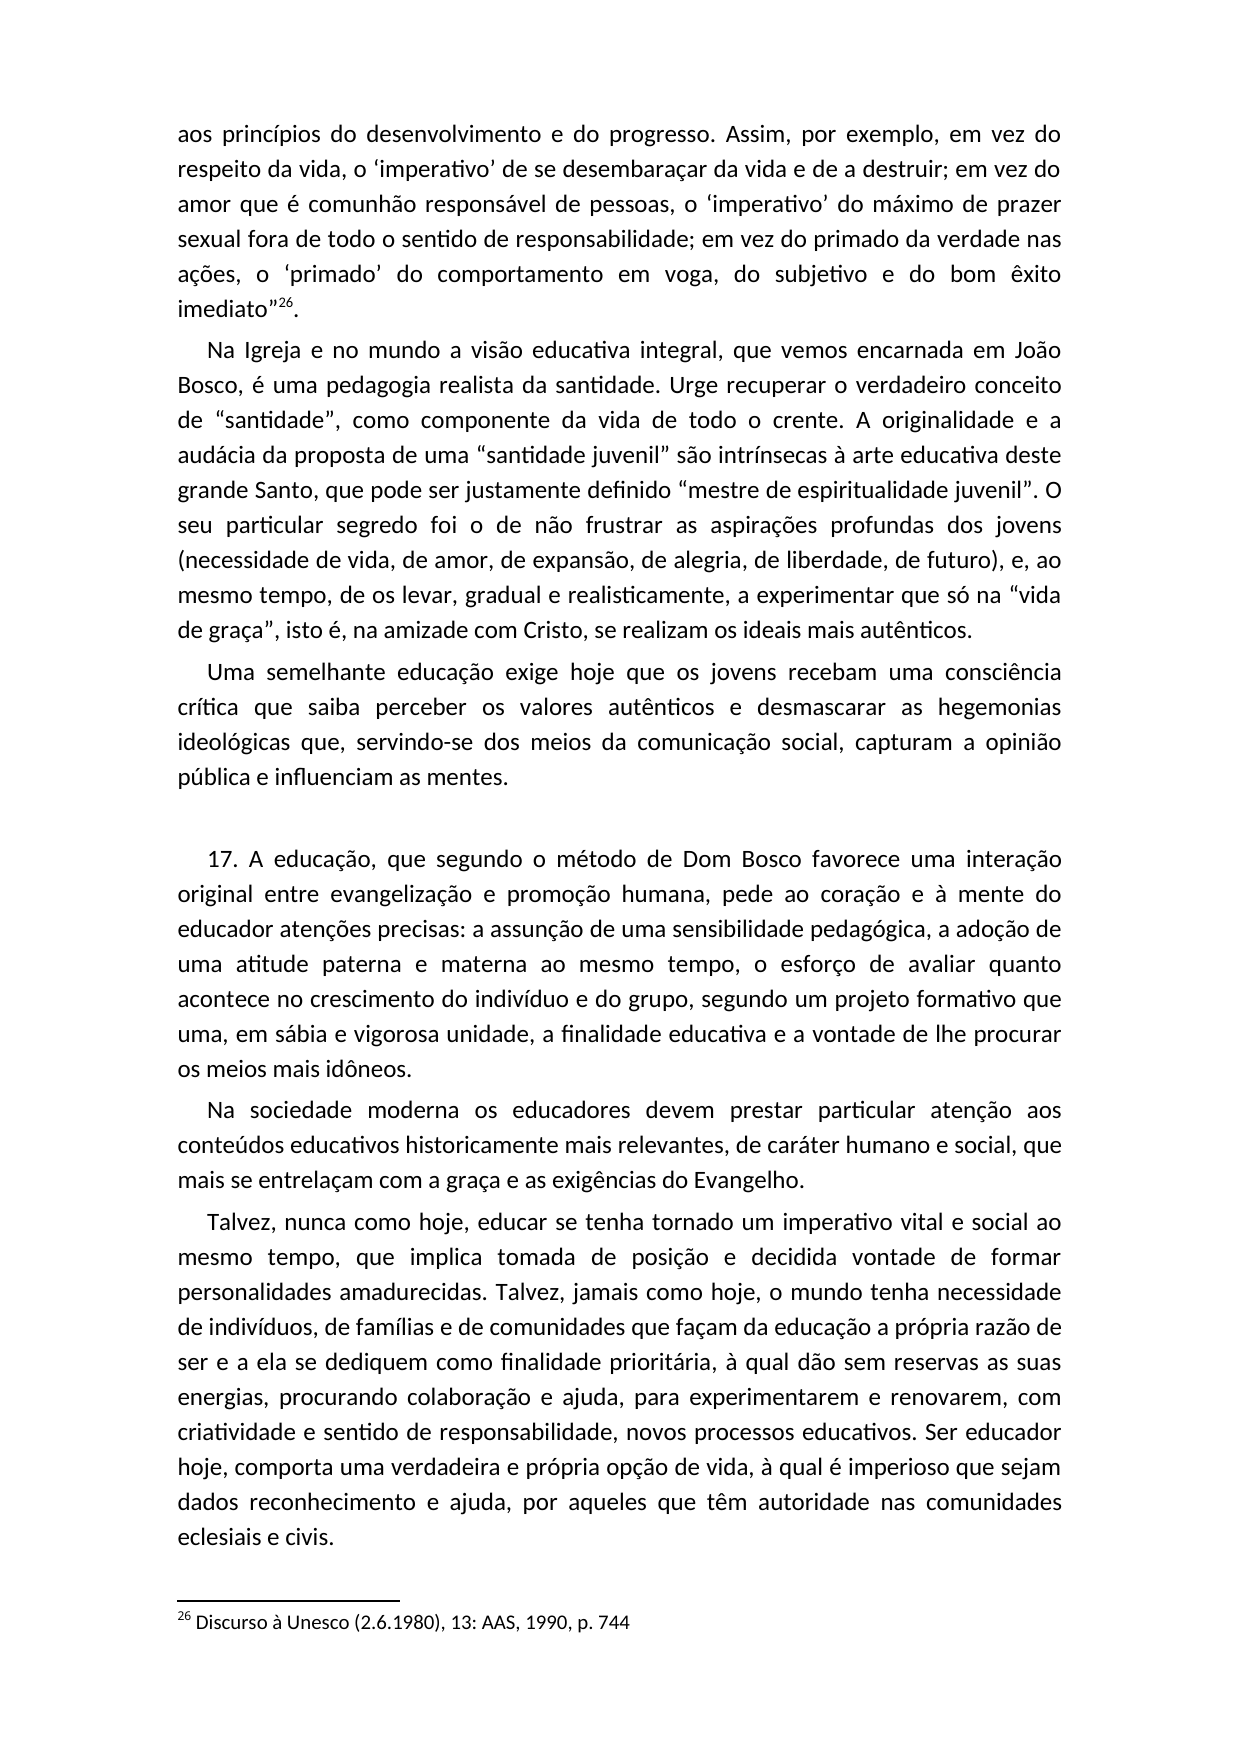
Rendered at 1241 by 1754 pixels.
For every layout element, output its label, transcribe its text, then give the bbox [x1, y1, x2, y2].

text Na sociedade moderna os educadores devem prestar particular atenção aos conteúdos educativos historicamente mais relevantes, de caráter humano e social, que mais se entrelaçam com a graça e as exigências do Evangelho. [177, 1094, 1063, 1195]
text Na Igreja e no mundo a visão educativa integral, que vemos encarnada em João Bosco, é uma pedagogia realista da santidade. Urge recuperar o verdadeiro conceito de “santidade”, como componente da vida de todo o crente. A originalidade e a audácia da proposta de uma “santidade juvenil” são intrínsecas à arte educativa deste grande Santo, que pode ser justamente definido “mestre de espiritualidade juvenil”. O seu particular segredo foi o de não frustrar as aspirações profundas dos jovens (necessidade de vida, de amor, de expansão, de alegria, de liberdade, de futuro), e, ao mesmo tempo, de os levar, gradual e realisticamente, a experimentar que só na “vida de graça”, isto é, na amizade com Cristo, se realizam os ideais mais autênticos. [177, 334, 1063, 645]
text Talvez, nunca como hoje, educar se tenha tornado um imperativo vital e social ao mesmo tempo, que implica tomada de posição e decidida vontade de formar personalidades amadurecidas. Talvez, jamais como hoje, o mundo tenha necessidade de indivíduos, de famílias e de comunidades que façam da educação a própria razão de ser e a ela se dediquem como finalidade prioritária, à qual dão sem reservas as suas energias, procurando colaboração e ajuda, para experimentarem e renovarem, com criatividade e sentido de responsabilidade, novos processos educativos. Ser educador hoje, comporta uma verdadeira e própria opção de vida, à qual é imperioso que sejam dados reconhecimento e ajuda, por aqueles que têm autoridade nas comunidades eclesiais e civis. [177, 1206, 1063, 1551]
text 17. A educação, que segundo o método de Dom Bosco favorece uma interação original entre evangelização e promoção humana, pede ao coração e à mente do educador atenções precisas: a assunção de uma sensibilidade pedagógica, a adoção de uma atitude paterna e materna ao mesmo tempo, o esforço de avaliar quanto acontece no crescimento do indivíduo e do grupo, segundo um projeto formativo que uma, em sábia e vigorosa unidade, a finalidade educativa e a vontade de lhe procurar os meios mais idôneos. [177, 843, 1063, 1084]
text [177, 118, 1063, 324]
text Uma semelhante educação exige hoje que os jovens recebam uma consciência crítica que saiba perceber os valores autênticos e desmascarar as hegemonias ideológicas que, servindo-se dos meios da comunicação social, capturam a opinião pública e influenciam as mentes. [177, 656, 1063, 791]
